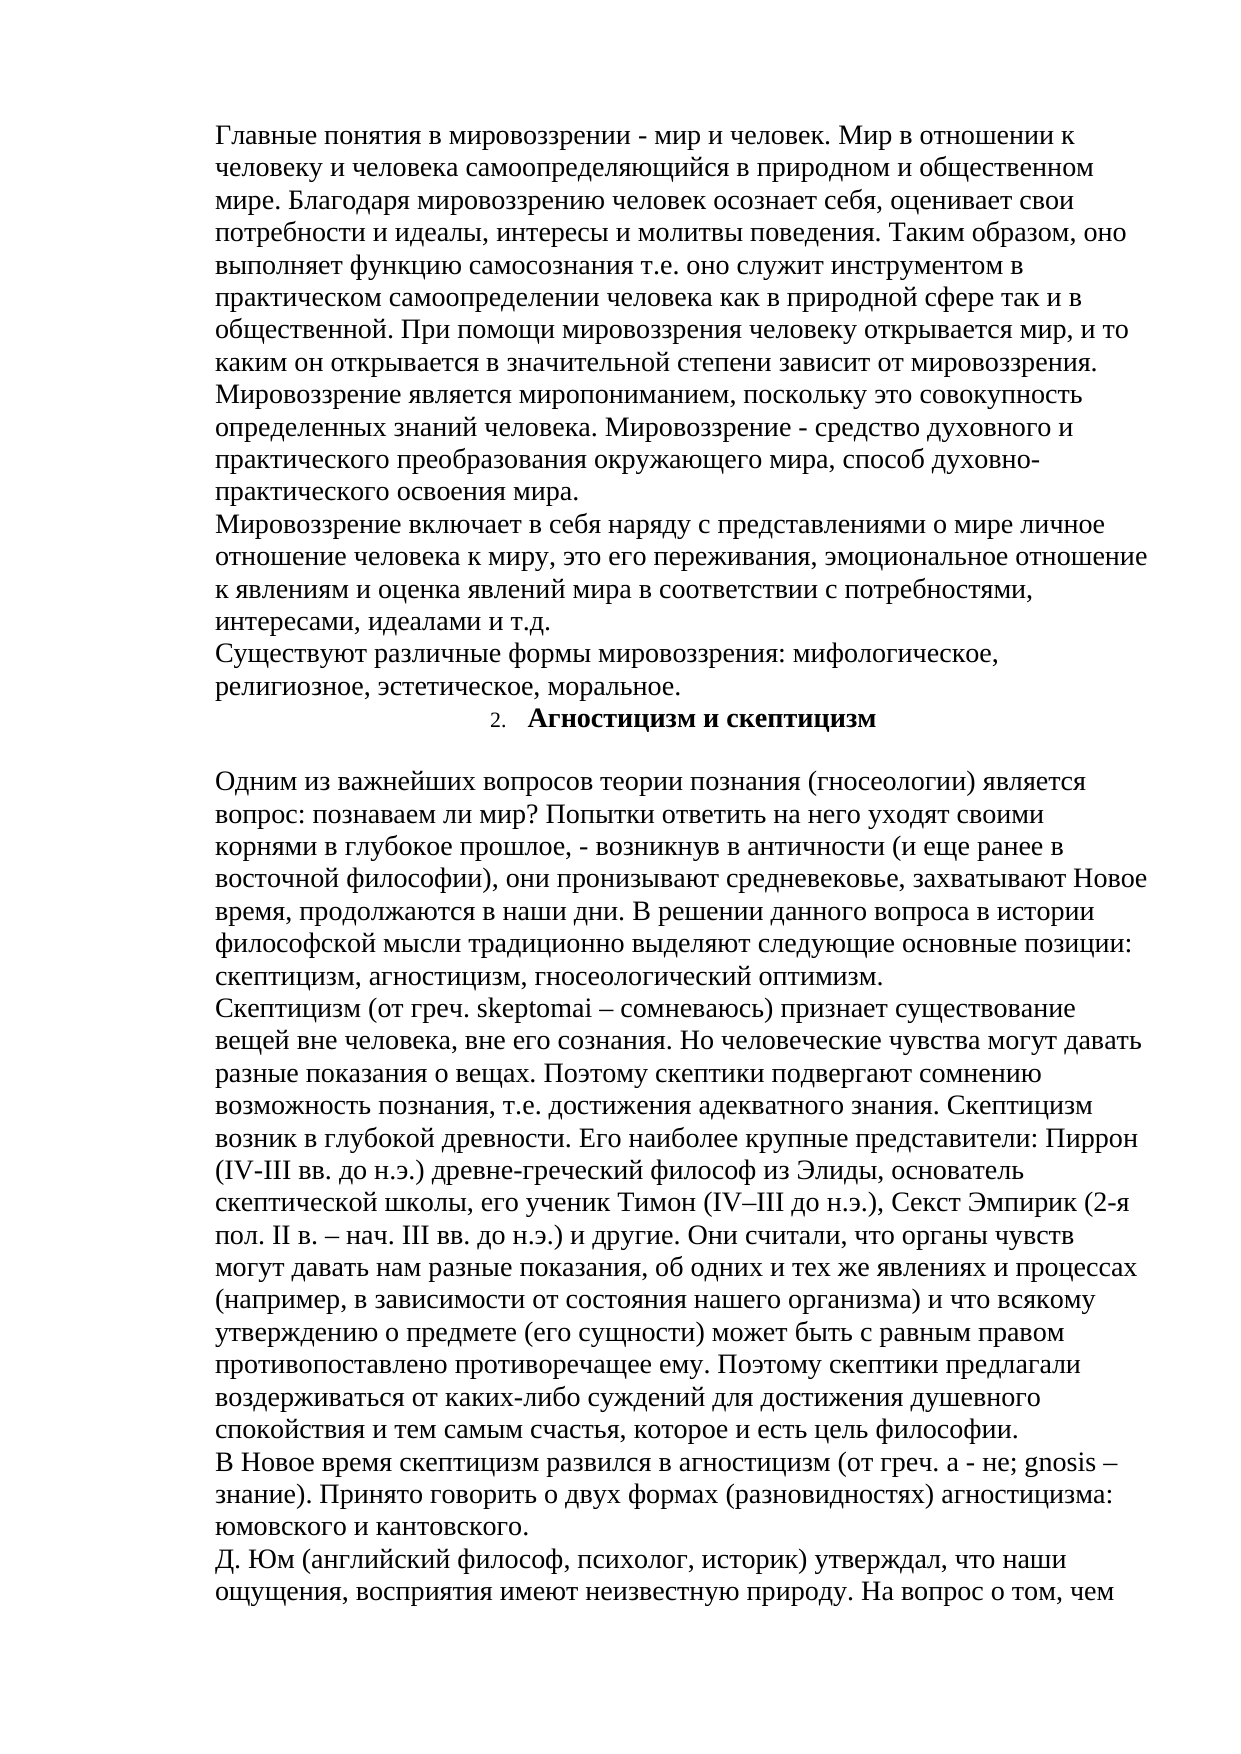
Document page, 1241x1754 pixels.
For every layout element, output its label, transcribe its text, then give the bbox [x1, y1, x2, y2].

text Главные понятия в мировоззрении - мир и человек. Мир в отношении к человеку и человека самоопределяющийся в природном и общественном мире. Благодаря мировоззрению человек осознает себя, оценивает свои потребности и идеалы, интересы и молитвы поведения. Таким образом, оно выполняет функцию самосознания т.е. оно служит инструментом в практическом самоопределении человека как в природной сфере так и в общественной. При помощи мировоззрения человеку открывается мир, и то каким он открывается в значительной степени зависит от мировоззрения. Мировоззрение является миропониманием, поскольку это совокупность определенных знаний человека. Мировоззрение - средство духовного и практического преобразования окружающего мира, способ духовно-практического освоения мира. [215, 118, 1152, 507]
text Мировоззрение включает в себя наряду с представлениями о мире личное отношение человека к миру, это его переживания, эмоциональное отношение к явлениям и оценка явлений мира в соответствии с потребностями, интересами, идеалами и т.д. [215, 507, 1152, 636]
text Скептицизм (от греч. skeptomai – сомневаюсь) признает существование вещей вне человека, вне его сознания. Но человеческие чувства могут давать разные показания о вещах. Поэтому скептики подвергают сомнению возможность познания, т.е. достижения адекватного знания. Скептицизм возник в глубокой древности. Его наиболее крупные представители: Пиррон (IV-III вв. до н.э.) древне-греческий философ из Элиды, основатель скептической школы, его ученик Тимон (IV–III до н.э.), Секст Эмпирик (2-я пол. II в. – нач. III вв. до н.э.) и другие. Они считали, что органы чувств могут давать нам разные показания, об одних и тех же явлениях и процессах (например, в зависимости от состояния нашего организма) и что всякому утверждению о предмете (его сущности) может быть с равным правом противопоставлено противоречащее ему. Поэтому скептики предлагали воздерживаться от каких-либо суждений для достижения душевного спокойствия и тем самым счастья, которое и есть цель философии. [215, 991, 1152, 1444]
text Существуют различные формы мировоззрения: мифологическое, религиозное, эстетическое, моральное. [215, 636, 1152, 701]
text Одним из важнейших вопросов теории познания (гносеологии) является вопрос: познаваем ли мир? Попытки ответить на него уходят своими корнями в глубокое прошлое, - возникнув в античности (и еще ранее в восточной философии), они пронизывают средневековье, захватывают Новое время, продолжаются в наши дни. В решении данного вопроса в истории философской мысли традиционно выделяют следующие основные позиции: скептицизм, агностицизм, гносеологический оптимизм. [215, 764, 1152, 991]
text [215, 1542, 1152, 1607]
text В Новое время скептицизм развился в агностицизм (от греч. а - не; gnosis – знание). Принято говорить о двух формах (разновидностях) агностицизма: юмовского и кантовского. [215, 1444, 1152, 1542]
list Агностицизм и скептицизм [215, 701, 1152, 734]
